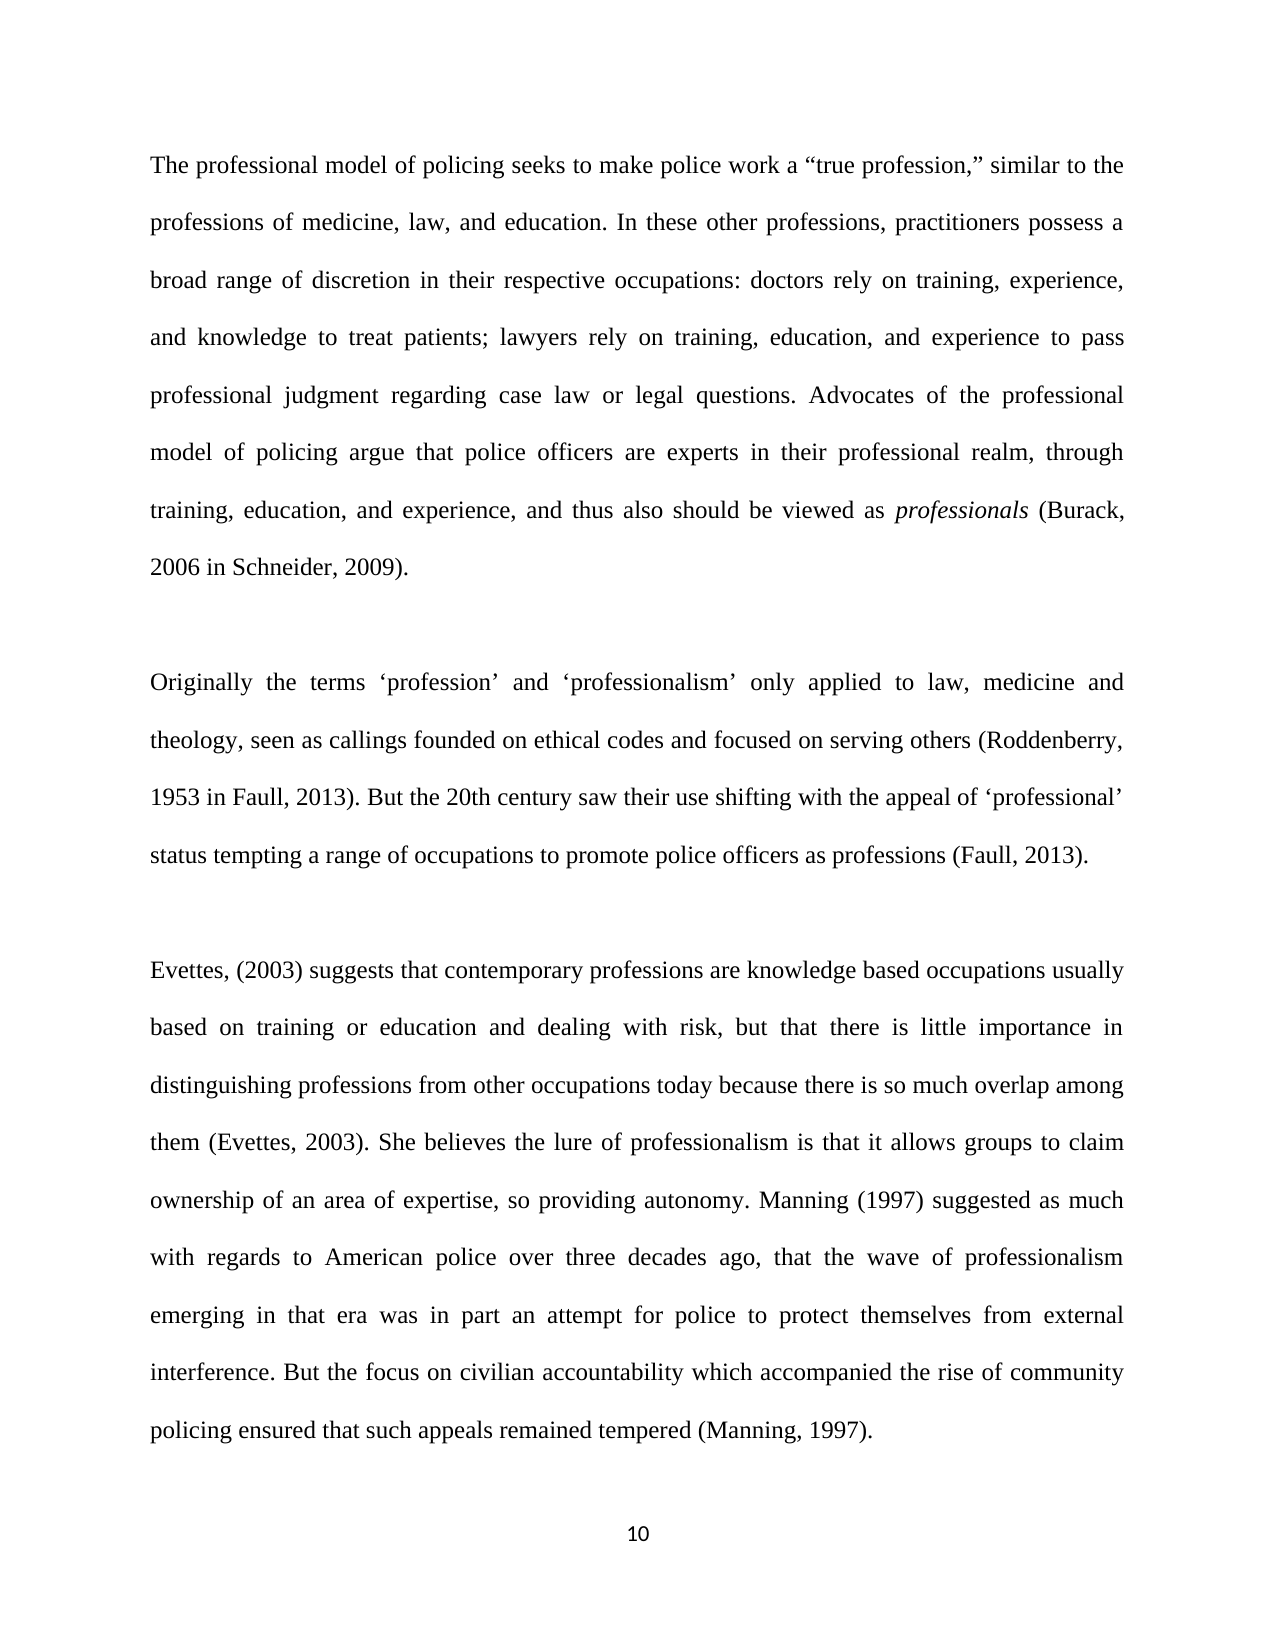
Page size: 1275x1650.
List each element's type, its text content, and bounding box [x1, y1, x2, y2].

text Originally the terms ‘profession’ and ‘professionalism’ only applied to law, medicine and theology, seen as callings founded on ethical codes and focused on serving others (Roddenberry, 1953 in Faull, 2013). But the 20th century saw their use shifting with the appeal of ‘professional’ status tempting a range of occupations to promote police officers as professions (Faull, 2013). [150, 667, 1125, 869]
text Evettes, (2003) suggests that contemporary professions are knowledge based occupations usually based on training or education and dealing with risk, but that there is little importance in distinguishing professions from other occupations today because there is so much overlap among them (Evettes, 2003). She believes the lure of professionalism is that it allows groups to claim ownership of an area of expertise, so providing autonomy. Manning (1997) suggested as much with regards to American police over three decades ago, that the wave of professionalism emerging in that era was in part an attempt for police to protect themselves from external interference. But the focus on civilian accountability which accompanied the rise of community policing ensured that such appeals remained tempered (Manning, 1997). [150, 955, 1125, 1444]
text The professional model of policing seeks to make police work a “true profession,” similar to the professions of medicine, law, and education. In these other professions, practitioners possess a broad range of discretion in their respective occupations: doctors rely on training, experience, and knowledge to treat patients; lawyers rely on training, education, and experience to pass professional judgment regarding case law or legal questions. Advocates of the professional model of policing argue that police officers are experts in their professional realm, through training, education, and experience, and thus also should be viewed as professionals (Burack, 2006 in Schneider, 2009). [150, 150, 1125, 581]
